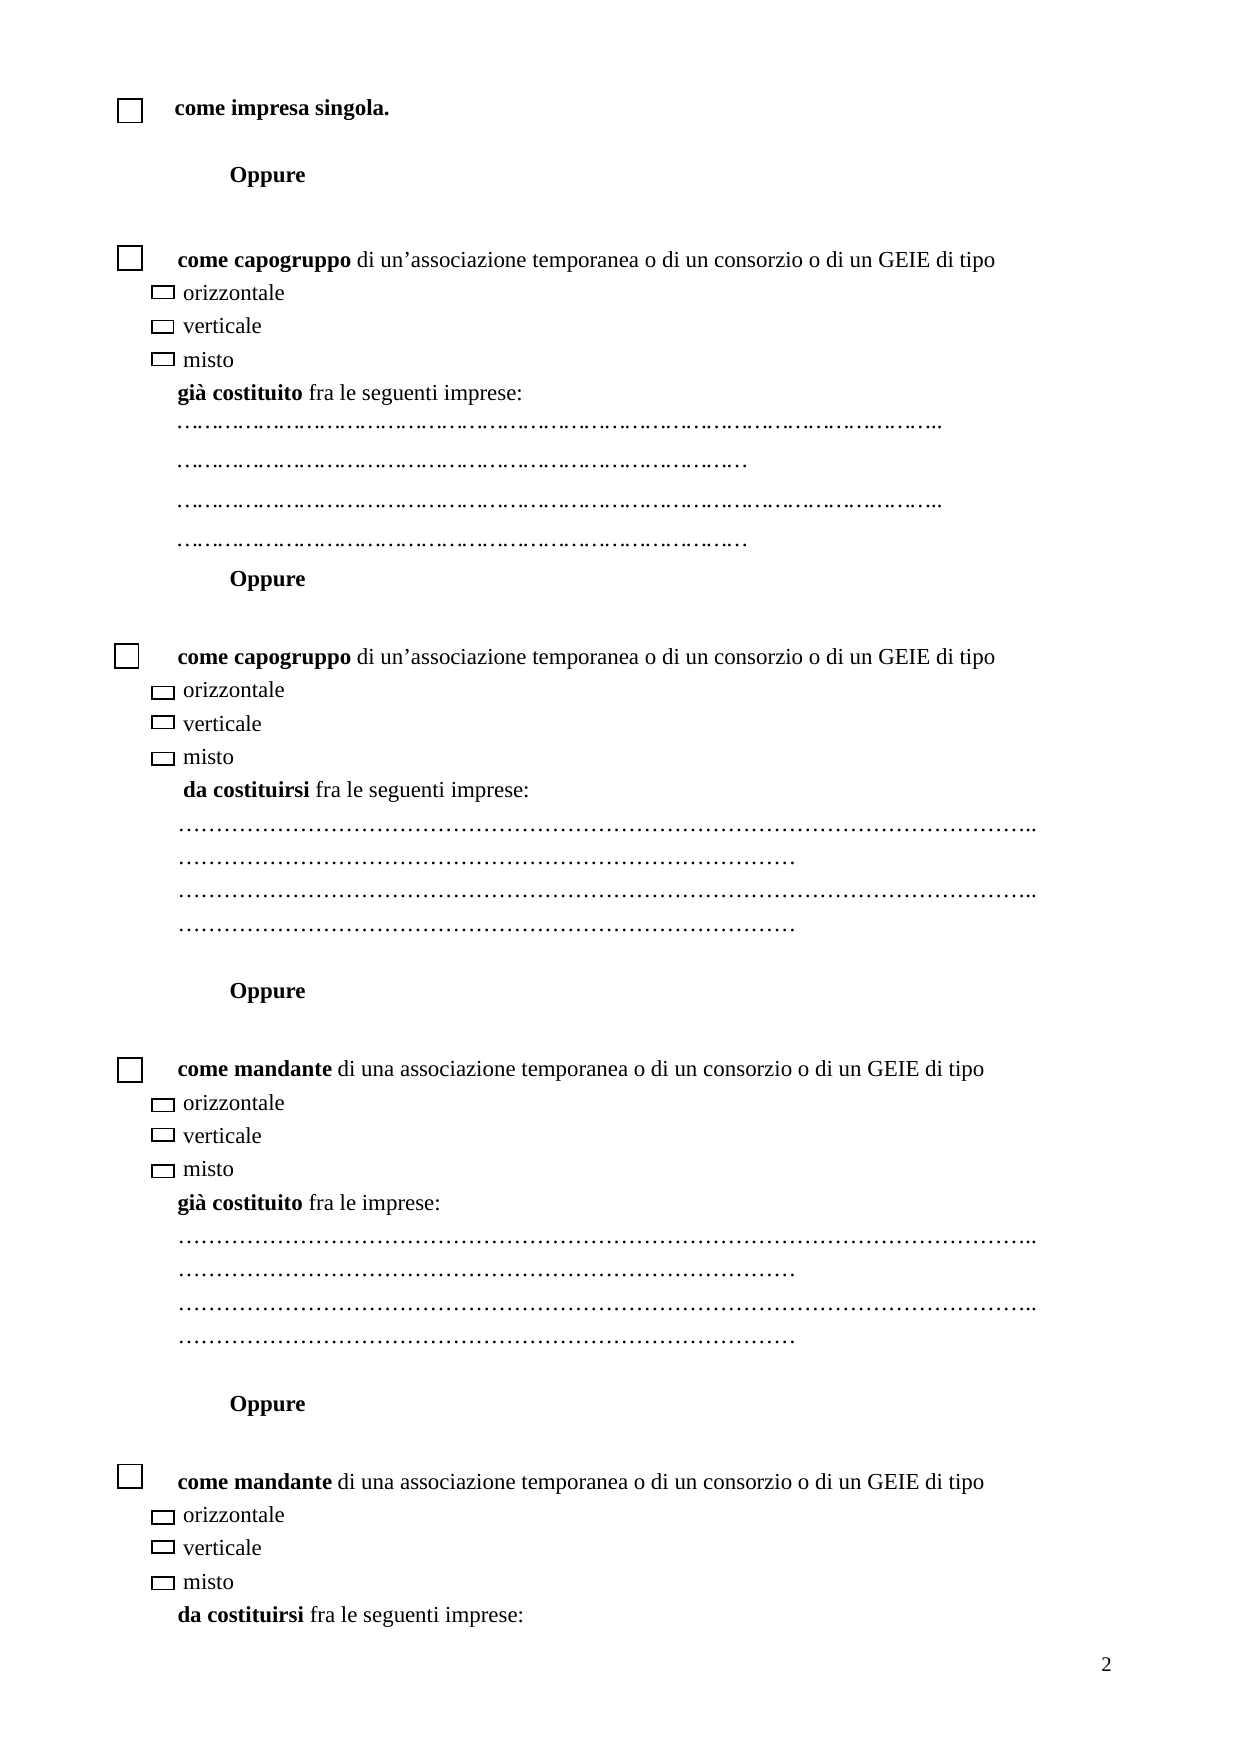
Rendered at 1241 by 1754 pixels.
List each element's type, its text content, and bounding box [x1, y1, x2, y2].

text da costituirsi fra le seguenti imprese: [177, 771, 1122, 804]
text orizzontale [177, 671, 1122, 704]
text misto [177, 1150, 1122, 1183]
text verticale [177, 1529, 1122, 1562]
text orizzontale [177, 274, 1122, 307]
text già costituito fra le seguenti imprese: [177, 374, 1122, 407]
text come capogruppo di un’associazione temporanea o di un consorzio o di un GEIE di tipo [177, 638, 1122, 671]
text misto [177, 738, 1122, 771]
text orizzontale [177, 1083, 1122, 1117]
text …………………………………………………………………………………………………..……………………………………………………………………… [177, 1283, 1122, 1350]
text verticale [177, 704, 1122, 738]
text …………………………………………………………………………………………………..………………………………………………………………………… [177, 486, 1122, 552]
text verticale [177, 307, 1122, 340]
text Oppure [229, 565, 1122, 591]
text Oppure [229, 1389, 1122, 1416]
text già costituito fra le imprese: [177, 1183, 1122, 1217]
text …………………………………………………………………………………………………..……………………………………………………………………… [177, 804, 1122, 871]
text Oppure [229, 977, 1122, 1004]
text come mandante di una associazione temporanea o di un consorzio o di un GEIE di tipo [177, 1462, 1122, 1496]
text verticale [177, 1117, 1122, 1150]
text …………………………………………………………………………………………………..……………………………………………………………………… [177, 1217, 1122, 1283]
text …………………………………………………………………………………………………..……………………………………………………………………… [177, 871, 1122, 938]
text come capogruppo di un’associazione temporanea o di un consorzio o di un GEIE di tipo [177, 240, 1122, 274]
text Oppure [229, 161, 1122, 188]
text come impresa singola. [118, 89, 1122, 122]
text misto [177, 340, 1122, 374]
text da costituirsi fra le seguenti imprese: [177, 1596, 1122, 1629]
text misto [177, 1562, 1122, 1596]
text orizzontale [177, 1496, 1122, 1529]
text come mandante di una associazione temporanea o di un consorzio o di un GEIE di tipo [177, 1050, 1122, 1083]
text …………………………………………………………………………………………………..………………………………………………………………………… [177, 407, 1122, 473]
